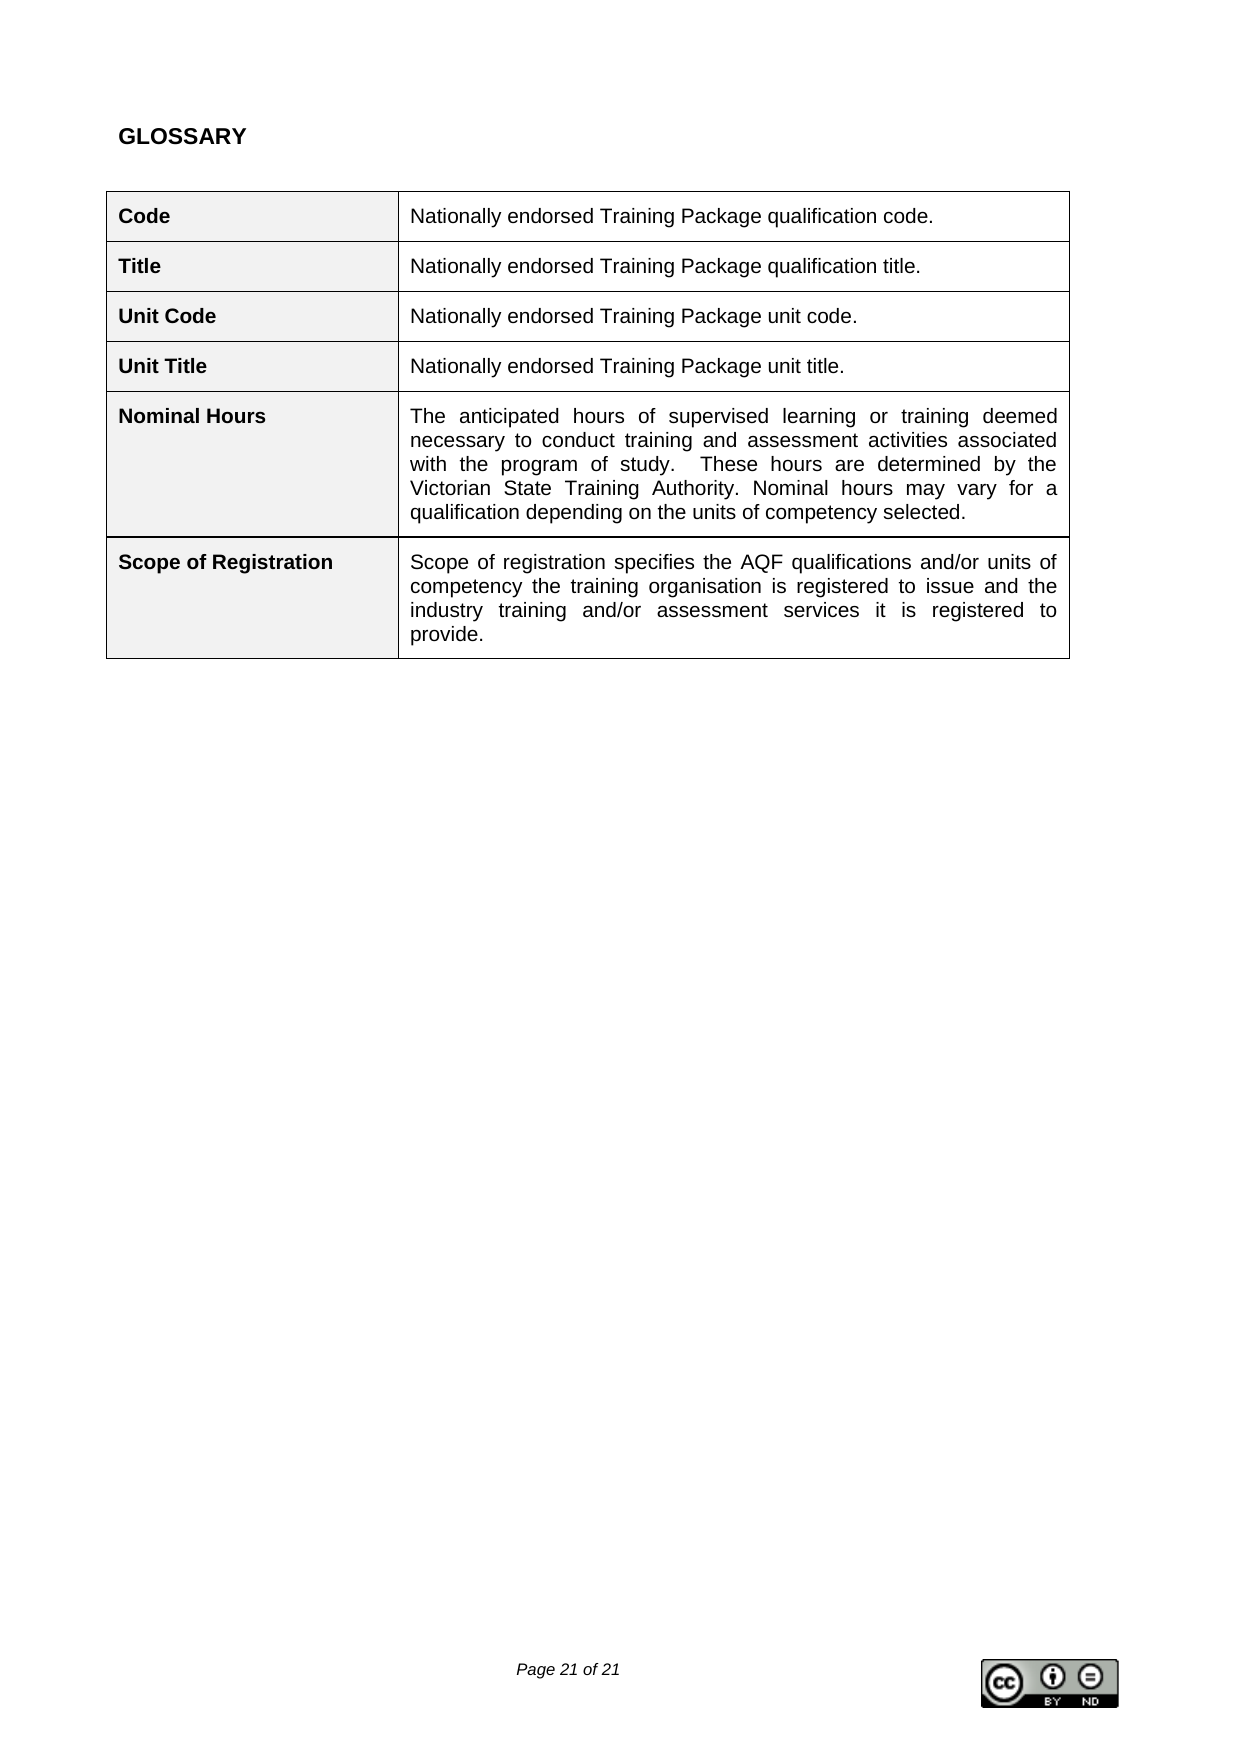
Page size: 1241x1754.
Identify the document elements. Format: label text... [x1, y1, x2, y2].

table_cell Unit Title [107, 342, 398, 391]
table_cell Scope of registration specifies the AQF qualifications and/or units of competency the training organisation is registered to issue and the industry training and/or assessment services it is registered to provide. [399, 538, 1069, 658]
table_cell Unit Code [107, 292, 398, 341]
picture [981, 1659, 1119, 1706]
table_cell Title [107, 242, 398, 291]
table_cell Nationally endorsed Training Package unit code. [399, 292, 1069, 341]
table_cell The anticipated hours of supervised learning or training deemed necessary to conduct training and assessment activities associated with the program of study. These hours are determined by the Victorian State Training Authority. Nominal hours may vary for a qualification depending on the units of competency selected. [399, 392, 1069, 536]
table_header Nationally endorsed Training Package qualification code. [399, 192, 1069, 241]
table_cell Nominal Hours [107, 392, 398, 536]
table_header Code [107, 192, 398, 241]
table_cell Scope of Registration [107, 538, 398, 658]
table_cell Nationally endorsed Training Package qualification title. [399, 242, 1069, 291]
text GLOSSARY [118, 123, 1122, 149]
table_cell Nationally endorsed Training Package unit title. [399, 342, 1069, 391]
